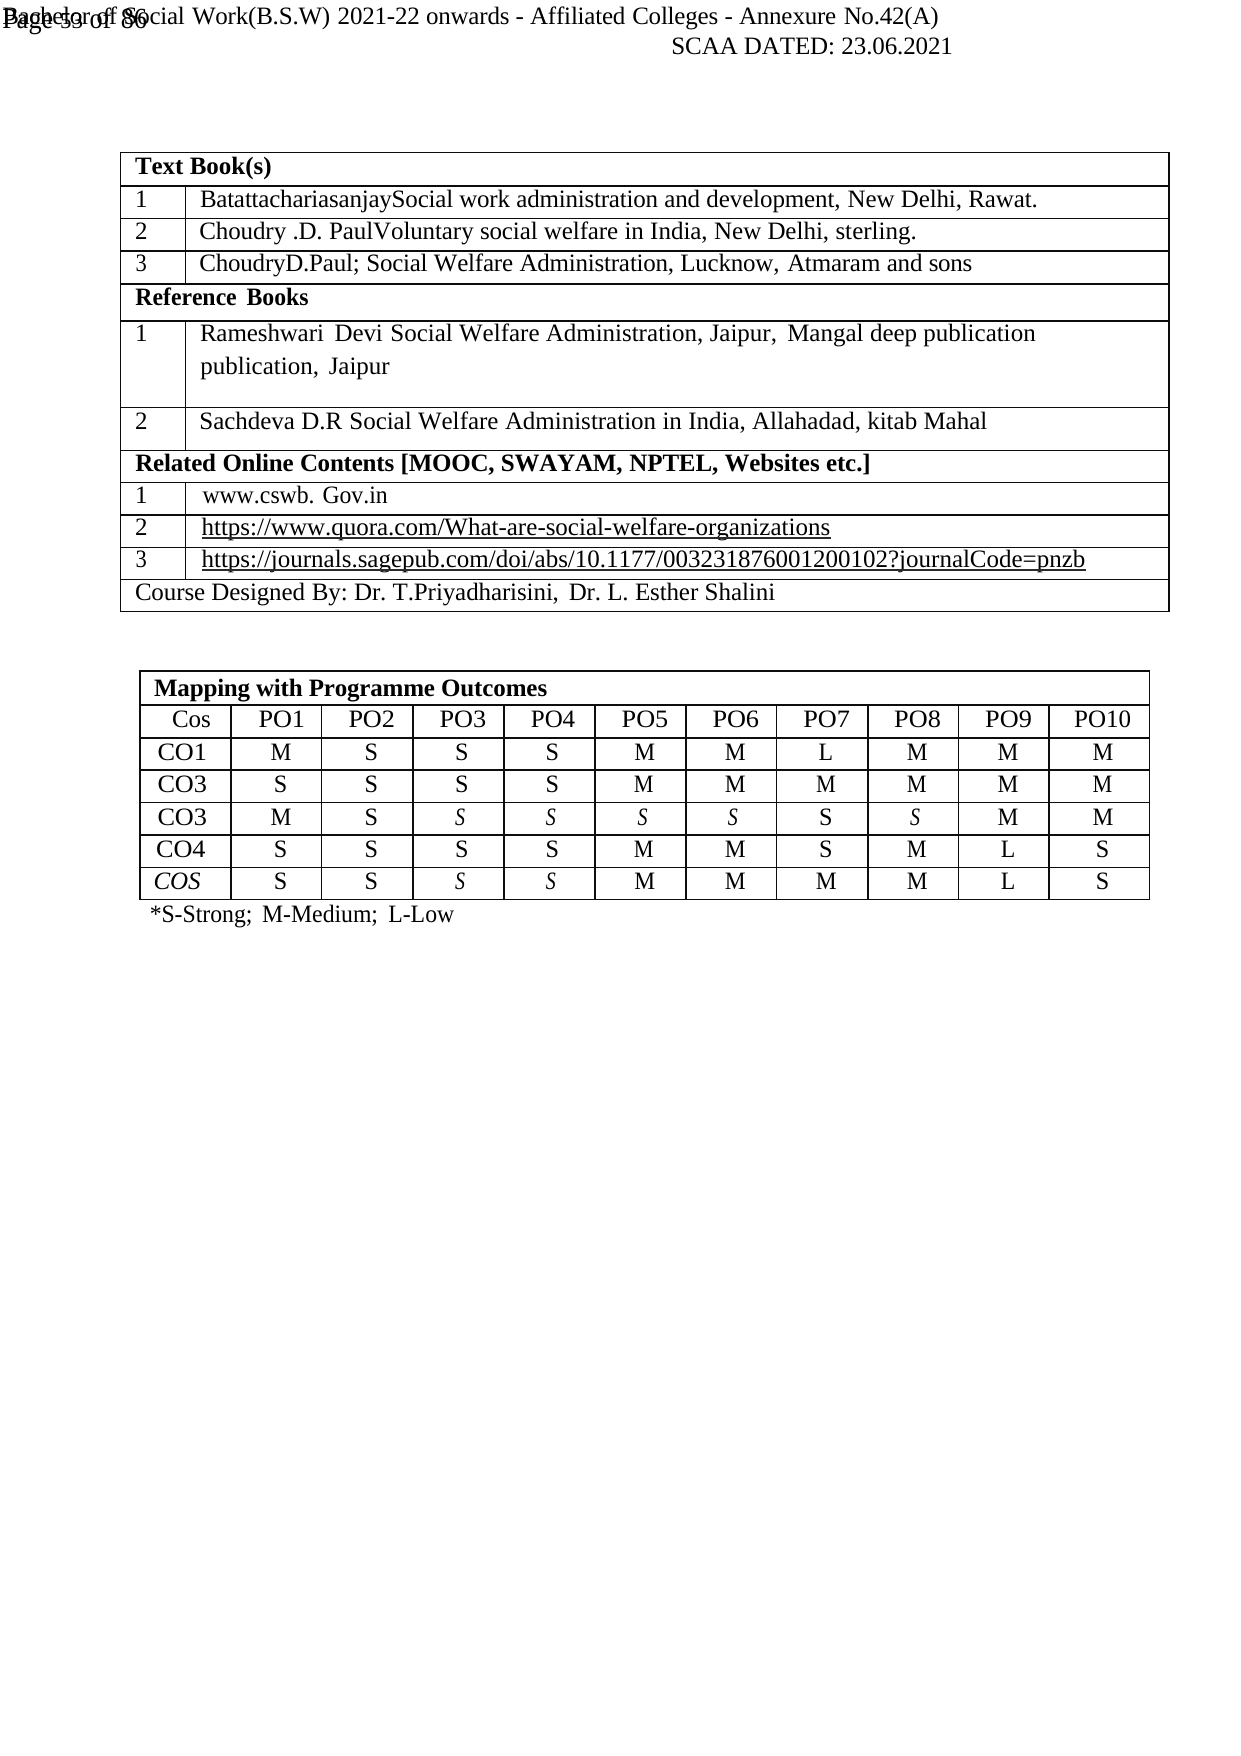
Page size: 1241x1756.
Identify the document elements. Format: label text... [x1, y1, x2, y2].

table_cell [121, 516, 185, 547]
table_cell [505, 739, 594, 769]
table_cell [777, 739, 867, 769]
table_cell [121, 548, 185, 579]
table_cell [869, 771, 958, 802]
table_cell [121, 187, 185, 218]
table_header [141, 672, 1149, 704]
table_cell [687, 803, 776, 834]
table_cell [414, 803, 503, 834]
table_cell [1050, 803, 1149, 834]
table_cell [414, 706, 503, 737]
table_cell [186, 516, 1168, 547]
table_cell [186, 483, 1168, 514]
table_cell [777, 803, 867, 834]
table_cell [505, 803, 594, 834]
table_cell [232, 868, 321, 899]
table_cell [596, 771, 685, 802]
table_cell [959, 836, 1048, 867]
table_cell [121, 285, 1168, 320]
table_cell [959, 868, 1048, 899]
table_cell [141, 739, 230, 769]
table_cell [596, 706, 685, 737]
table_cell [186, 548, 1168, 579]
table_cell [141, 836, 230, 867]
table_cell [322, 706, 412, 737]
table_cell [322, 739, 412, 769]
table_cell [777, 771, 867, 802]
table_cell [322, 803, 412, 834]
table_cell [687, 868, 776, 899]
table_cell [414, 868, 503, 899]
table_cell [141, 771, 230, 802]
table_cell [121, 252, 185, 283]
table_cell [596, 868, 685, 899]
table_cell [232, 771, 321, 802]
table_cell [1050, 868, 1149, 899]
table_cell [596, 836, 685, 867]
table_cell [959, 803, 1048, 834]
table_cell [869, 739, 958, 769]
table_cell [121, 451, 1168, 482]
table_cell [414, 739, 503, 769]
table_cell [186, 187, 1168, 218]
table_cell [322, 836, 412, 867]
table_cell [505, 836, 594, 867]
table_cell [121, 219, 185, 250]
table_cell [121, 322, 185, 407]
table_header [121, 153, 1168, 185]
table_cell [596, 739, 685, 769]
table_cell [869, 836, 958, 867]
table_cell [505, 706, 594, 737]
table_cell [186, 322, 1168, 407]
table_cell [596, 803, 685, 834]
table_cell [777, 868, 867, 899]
text *S-Strong; M-Medium; L-Low [149, 900, 1240, 928]
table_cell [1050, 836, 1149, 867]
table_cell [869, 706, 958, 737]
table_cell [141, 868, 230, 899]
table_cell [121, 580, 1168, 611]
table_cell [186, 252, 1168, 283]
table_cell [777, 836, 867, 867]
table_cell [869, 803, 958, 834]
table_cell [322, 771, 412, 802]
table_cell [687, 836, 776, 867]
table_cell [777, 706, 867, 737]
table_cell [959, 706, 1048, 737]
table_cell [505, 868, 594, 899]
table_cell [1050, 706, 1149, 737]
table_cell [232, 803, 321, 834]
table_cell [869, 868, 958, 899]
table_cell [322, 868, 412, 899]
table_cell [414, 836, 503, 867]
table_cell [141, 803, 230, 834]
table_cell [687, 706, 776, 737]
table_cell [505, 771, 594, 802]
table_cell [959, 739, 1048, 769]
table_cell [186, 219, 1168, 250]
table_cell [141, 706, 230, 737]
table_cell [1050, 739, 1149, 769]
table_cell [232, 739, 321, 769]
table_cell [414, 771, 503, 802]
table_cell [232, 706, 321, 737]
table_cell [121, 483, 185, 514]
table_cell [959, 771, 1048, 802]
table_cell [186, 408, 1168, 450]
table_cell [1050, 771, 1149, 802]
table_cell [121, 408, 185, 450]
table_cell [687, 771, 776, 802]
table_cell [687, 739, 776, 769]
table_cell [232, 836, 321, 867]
